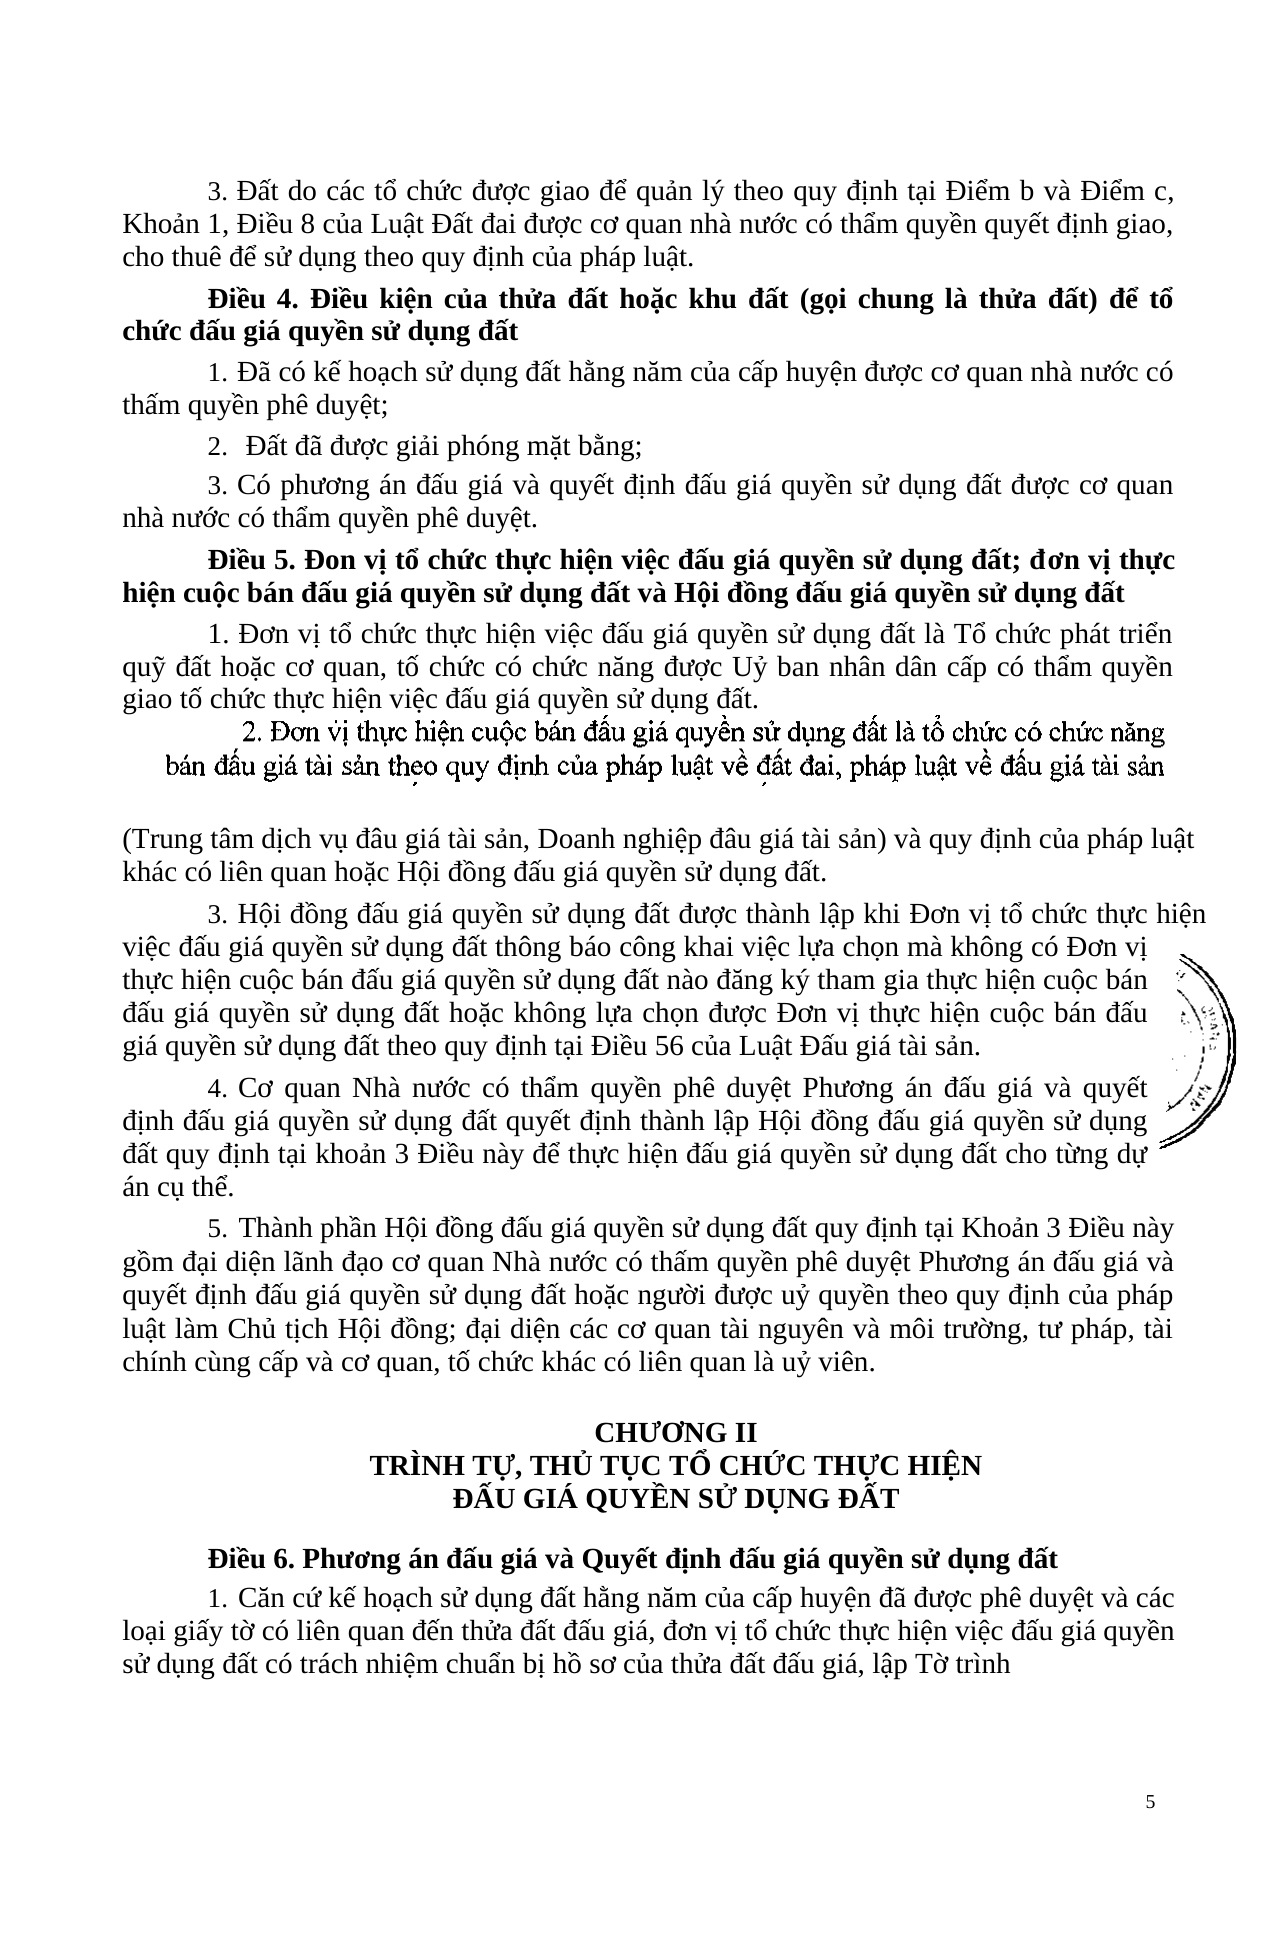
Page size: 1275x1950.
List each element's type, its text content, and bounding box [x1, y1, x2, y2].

list Có phương án đấu giá và quyết định đấu giá quyền sử dụng đất được cơ quan nhà nước có thẩm quyền phê duyệt. [122, 467, 1175, 534]
list Đã có kế hoạch sử dụng đất hằng năm của cấp huyện được cơ quan nhà nước có thấm quyền phê duyệt; [122, 355, 1175, 421]
text Điều 6. Phương án đấu giá và Quyết định đấu giá quyền sử dụng đất [122, 1545, 1208, 1575]
text Điều 4. Điều kiện của thửa đất hoặc khu đất (gọi chung là thửa đất) để tổ chức đấu giá quyền sử dụng đất [122, 282, 1175, 347]
list Thành phần Hội đồng đấu giá quyền sử dụng đất quy định tại Khoản 3 Điều này gồm đại diện lãnh đạo cơ quan Nhà nước có thấm quyền phê duyệt Phương án đấu giá và quyết định đấu giá quyền sử dụng đất hoặc người được uỷ quyền theo quy định của pháp luật làm Chủ tịch Hội đồng; đại diện các cơ quan tài nguyên và môi trường, tư pháp, tài chính cùng cấp và cơ quan, tố chức khác có liên quan là uỷ viên. [122, 1211, 1175, 1378]
list Cơ quan Nhà nước có thẩm quyền phê duyệt Phương án đấu giá và quyết định đấu giá quyền sử dụng đất quyết định thành lập Hội đồng đấu giá quyền sử dụng đất quy định tại khoản 3 Điều này để thực hiện đấu giá quyền sử dụng đất cho từng dự án cụ thể. [122, 1071, 1208, 1203]
picture [1159, 954, 1237, 1149]
text TRÌNH TỰ, THỦ TỤC TỔ CHỨC THỰC HIỆN ĐẤU GIÁ QUYỀN SỬ DỤNG ĐẤT [143, 1449, 1208, 1515]
text Điều 5. Đon vị tổ chức thực hiện việc đấu giá quyền sử dụng đất; đơn vị thực hiện cuộc bán đấu giá quyền sử dụng đất và Hội đồng đấu giá quyền sử dụng đất [122, 543, 1175, 609]
list Hội đồng đấu giá quyền sử dụng đất được thành lập khi Đơn vị tổ chức thực hiện việc đấu giá quyền sử dụng đất thông báo công khai việc lựa chọn mà không có Đơn vị thực hiện cuộc bán đấu giá quyền sử dụng đất nào đăng ký tham gia thực hiện cuộc bán đấu giá quyền sử dụng đất hoặc không lựa chọn được Đơn vị thực hiện cuộc bán đấu giá quyền sử dụng đất theo quy định tại Điều 56 của Luật Đấu giá tài sản. [122, 897, 1208, 1062]
list Đất do các tổ chức được giao để quản lý theo quy định tại Điểm b và Điểm c, Khoản 1, Điều 8 của Luật Đất đai được cơ quan nhà nước có thẩm quyền quyết định giao, cho thuê để sử dụng theo quy định của pháp luật. [122, 174, 1175, 273]
text 1. Đơn vị tổ chức thực hiện việc đấu giá quyền sử dụng đất là Tổ chức phát triển quỹ đất hoặc cơ quan, tố chức có chức năng được Uỷ ban nhân dân cấp có thẩm quyền giao tố chức thực hiện việc đấu giá quyền sử dụng đất. [122, 618, 1175, 715]
list Căn cứ kế hoạch sử dụng đất hằng năm của cấp huyện đã được phê duyệt và các loại giấy tờ có liên quan đến thửa đất đấu giá, đơn vị tổ chức thực hiện việc đấu giá quyền sử dụng đất có trách nhiệm chuẩn bị hồ sơ của thửa đất đấu giá, lập Tờ trình [122, 1581, 1175, 1680]
text (Trung tâm dịch vụ đâu giá tài sản, Doanh nghiệp đâu giá tài sản) và quy định của pháp luật khác có liên quan hoặc Hội đồng đấu giá quyền sử dụng đất. [122, 821, 1208, 888]
list Đất đã được giải phóng mặt bằng; [122, 432, 1208, 462]
picture [166, 715, 1165, 786]
text CHƯƠNG II [143, 1416, 1208, 1449]
